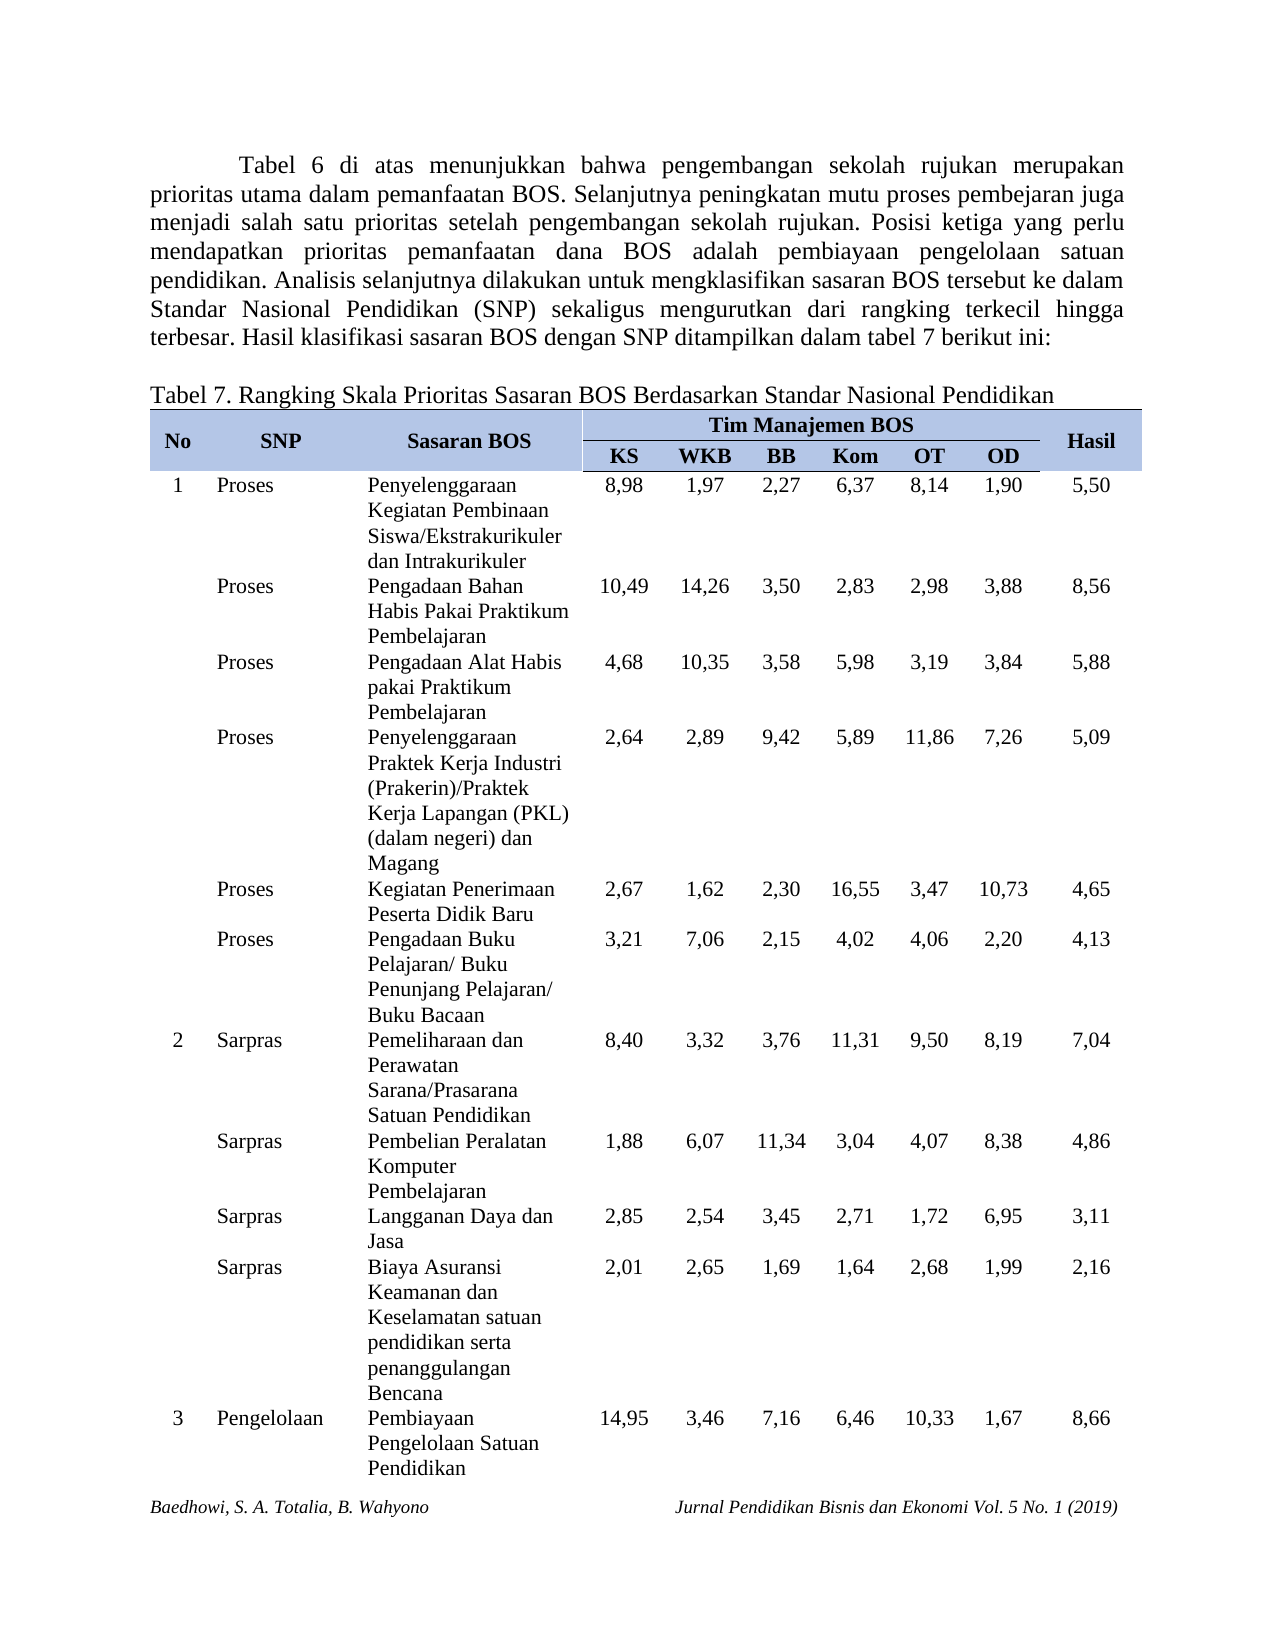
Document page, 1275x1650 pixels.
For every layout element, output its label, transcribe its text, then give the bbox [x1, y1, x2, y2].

table_cell 7,06 [666, 926, 744, 1027]
table_cell 5,09 [1040, 724, 1142, 876]
table_cell 2,89 [666, 724, 744, 876]
table_cell 1,69 [744, 1254, 818, 1405]
table_cell Proses [205, 573, 356, 649]
table_cell 6,37 [818, 472, 892, 573]
table_cell Penyelenggaraan Kegiatan Pembinaan Siswa/Ekstrakurikuler dan Intrakurikuler [356, 471, 582, 573]
table_cell 1,97 [666, 472, 744, 573]
table_cell Proses [205, 926, 356, 1027]
table_cell OD [966, 441, 1040, 471]
table_cell 14,26 [666, 573, 744, 649]
table_cell 7,04 [1040, 1027, 1142, 1128]
table_cell Sarpras [205, 1203, 356, 1254]
table_cell 8,40 [583, 1027, 666, 1128]
table_cell 8,66 [1040, 1405, 1142, 1481]
table_cell 14,95 [583, 1405, 666, 1481]
table_cell 5,88 [1040, 649, 1142, 724]
table_cell 11,34 [744, 1128, 818, 1203]
table_cell 3,46 [666, 1405, 744, 1481]
table_cell 2,20 [966, 926, 1040, 1027]
table_cell Pengadaan Buku Pelajaran/ Buku Penunjang Pelajaran/ Buku Bacaan [356, 926, 582, 1027]
table_cell 3,11 [1040, 1203, 1142, 1254]
table_cell Kom [818, 441, 892, 471]
table_cell 3,47 [892, 876, 966, 926]
table_cell 3,21 [583, 926, 666, 1027]
table_header No [150, 410, 205, 471]
table_header Tim Manajemen BOS [583, 410, 1040, 440]
table_cell 7,26 [966, 724, 1040, 876]
table_cell Pembiayaan Pengelolaan Satuan Pendidikan [356, 1405, 582, 1481]
table_cell 5,89 [818, 724, 892, 876]
table_cell 9,50 [892, 1027, 966, 1128]
table_cell 8,56 [1040, 573, 1142, 649]
table_cell 1,72 [892, 1203, 966, 1254]
table_cell 6,95 [966, 1203, 1040, 1254]
table_cell Langganan Daya dan Jasa [356, 1203, 582, 1254]
table_cell 6,07 [666, 1128, 744, 1203]
table_cell Sarpras [205, 1128, 356, 1203]
table_header SNP [205, 410, 356, 471]
text Tabel 7. Rangking Skala Prioritas Sasaran BOS Berdasarkan Standar Nasional Pendidikan [150, 380, 1125, 409]
table_cell 2,85 [583, 1203, 666, 1254]
table_cell Penyelenggaraan Praktek Kerja Industri (Prakerin)/Praktek Kerja Lapangan (PKL) (dalam negeri) dan Magang [356, 724, 582, 876]
table_cell 5,50 [1040, 471, 1142, 573]
table_cell 8,98 [583, 472, 666, 573]
table_cell 4,65 [1040, 876, 1142, 926]
table_cell OT [892, 441, 966, 471]
table_cell 1,90 [966, 472, 1040, 573]
table_cell 4,68 [583, 649, 666, 724]
table_cell 1,67 [966, 1405, 1040, 1481]
table_cell 2,16 [1040, 1254, 1142, 1405]
table_cell 7,16 [744, 1405, 818, 1481]
table_cell Pengadaan Bahan Habis Pakai Praktikum Pembelajaran [356, 573, 582, 649]
table_cell 2,64 [583, 724, 666, 876]
table_cell 2,71 [818, 1203, 892, 1254]
table_cell 10,49 [583, 573, 666, 649]
table_cell 4,02 [818, 926, 892, 1027]
table_cell 4,86 [1040, 1128, 1142, 1203]
table_cell 5,98 [818, 649, 892, 724]
table_cell 3,88 [966, 573, 1040, 649]
table_cell Pengelolaan [205, 1405, 356, 1481]
table_cell Pembelian Peralatan Komputer Pembelajaran [356, 1128, 582, 1203]
text Tabel 6 di atas menunjukkan bahwa pengembangan sekolah rujukan merupakan prioritas utama dalam pemanfaatan BOS. Selanjutnya peningkatan mutu proses pembejaran juga menjadi salah satu prioritas setelah pengembangan sekolah rujukan. Posisi ketiga yang perlu mendapatkan prioritas pemanfaatan dana BOS adalah pembiayaan pengelolaan satuan pendidikan. Analisis selanjutnya dilakukan untuk mengklasifikan sasaran BOS tersebut ke dalam Standar Nasional Pendidikan (SNP) sekaligus mengurutkan dari rangking terkecil hingga terbesar. Hasil klasifikasi sasaran BOS dengan SNP ditampilkan dalam tabel 7 berikut ini: [150, 150, 1125, 351]
table_cell 10,33 [892, 1405, 966, 1481]
table_cell 2,83 [818, 573, 892, 649]
table_cell 4,13 [1040, 926, 1142, 1027]
table_cell 11,31 [818, 1027, 892, 1128]
table_cell 8,19 [966, 1027, 1040, 1128]
table_cell Pengadaan Alat Habis pakai Praktikum Pembelajaran [356, 649, 582, 724]
table_cell Proses [205, 876, 356, 926]
table_cell 1,62 [666, 876, 744, 926]
table_cell Pemeliharaan dan Perawatan Sarana/Prasarana Satuan Pendidikan [356, 1027, 582, 1128]
table_cell 2,98 [892, 573, 966, 649]
table_cell 2,27 [744, 472, 818, 573]
table_cell 10,35 [666, 649, 744, 724]
table_cell 8,38 [966, 1128, 1040, 1203]
table_cell Proses [205, 649, 356, 724]
table_cell Sarpras [205, 1254, 356, 1405]
table_cell 2,54 [666, 1203, 744, 1254]
table_cell 2,15 [744, 926, 818, 1027]
table_cell 4,06 [892, 926, 966, 1027]
table_cell 3,32 [666, 1027, 744, 1128]
table_cell Proses [205, 471, 356, 573]
table_cell 2,67 [583, 876, 666, 926]
table_cell 2,68 [892, 1254, 966, 1405]
table_cell 2,01 [583, 1254, 666, 1405]
table_cell 10,73 [966, 876, 1040, 926]
table_cell Biaya Asuransi Keamanan dan Keselamatan satuan pendidikan serta penanggulangan Bencana [356, 1254, 582, 1405]
table_cell 16,55 [818, 876, 892, 926]
table_cell 3,45 [744, 1203, 818, 1254]
table_cell Kegiatan Penerimaan Peserta Didik Baru [356, 876, 582, 926]
table_cell 4,07 [892, 1128, 966, 1203]
table_cell 1,99 [966, 1254, 1040, 1405]
table_cell 2 [150, 1027, 205, 1405]
table_header Sasaran BOS [356, 410, 582, 471]
table_cell 8,14 [892, 472, 966, 573]
table_cell 3,50 [744, 573, 818, 649]
table_cell WKB [666, 441, 744, 471]
table_cell 1,64 [818, 1254, 892, 1405]
table_cell 3,19 [892, 649, 966, 724]
table_cell 6,46 [818, 1405, 892, 1481]
table_cell 11,86 [892, 724, 966, 876]
table_cell 1,88 [583, 1128, 666, 1203]
table_cell 2,65 [666, 1254, 744, 1405]
table_cell 3,04 [818, 1128, 892, 1203]
table_cell 9,42 [744, 724, 818, 876]
table_header Hasil [1040, 410, 1142, 471]
table_cell 2,30 [744, 876, 818, 926]
table_cell Proses [205, 724, 356, 876]
table_cell 3,84 [966, 649, 1040, 724]
table_cell 1 [150, 471, 205, 1027]
table_cell 3 [150, 1405, 205, 1481]
table_cell 3,76 [744, 1027, 818, 1128]
table_cell Sarpras [205, 1027, 356, 1128]
table_cell BB [744, 441, 818, 471]
table_cell 3,58 [744, 649, 818, 724]
table_cell KS [583, 441, 666, 471]
